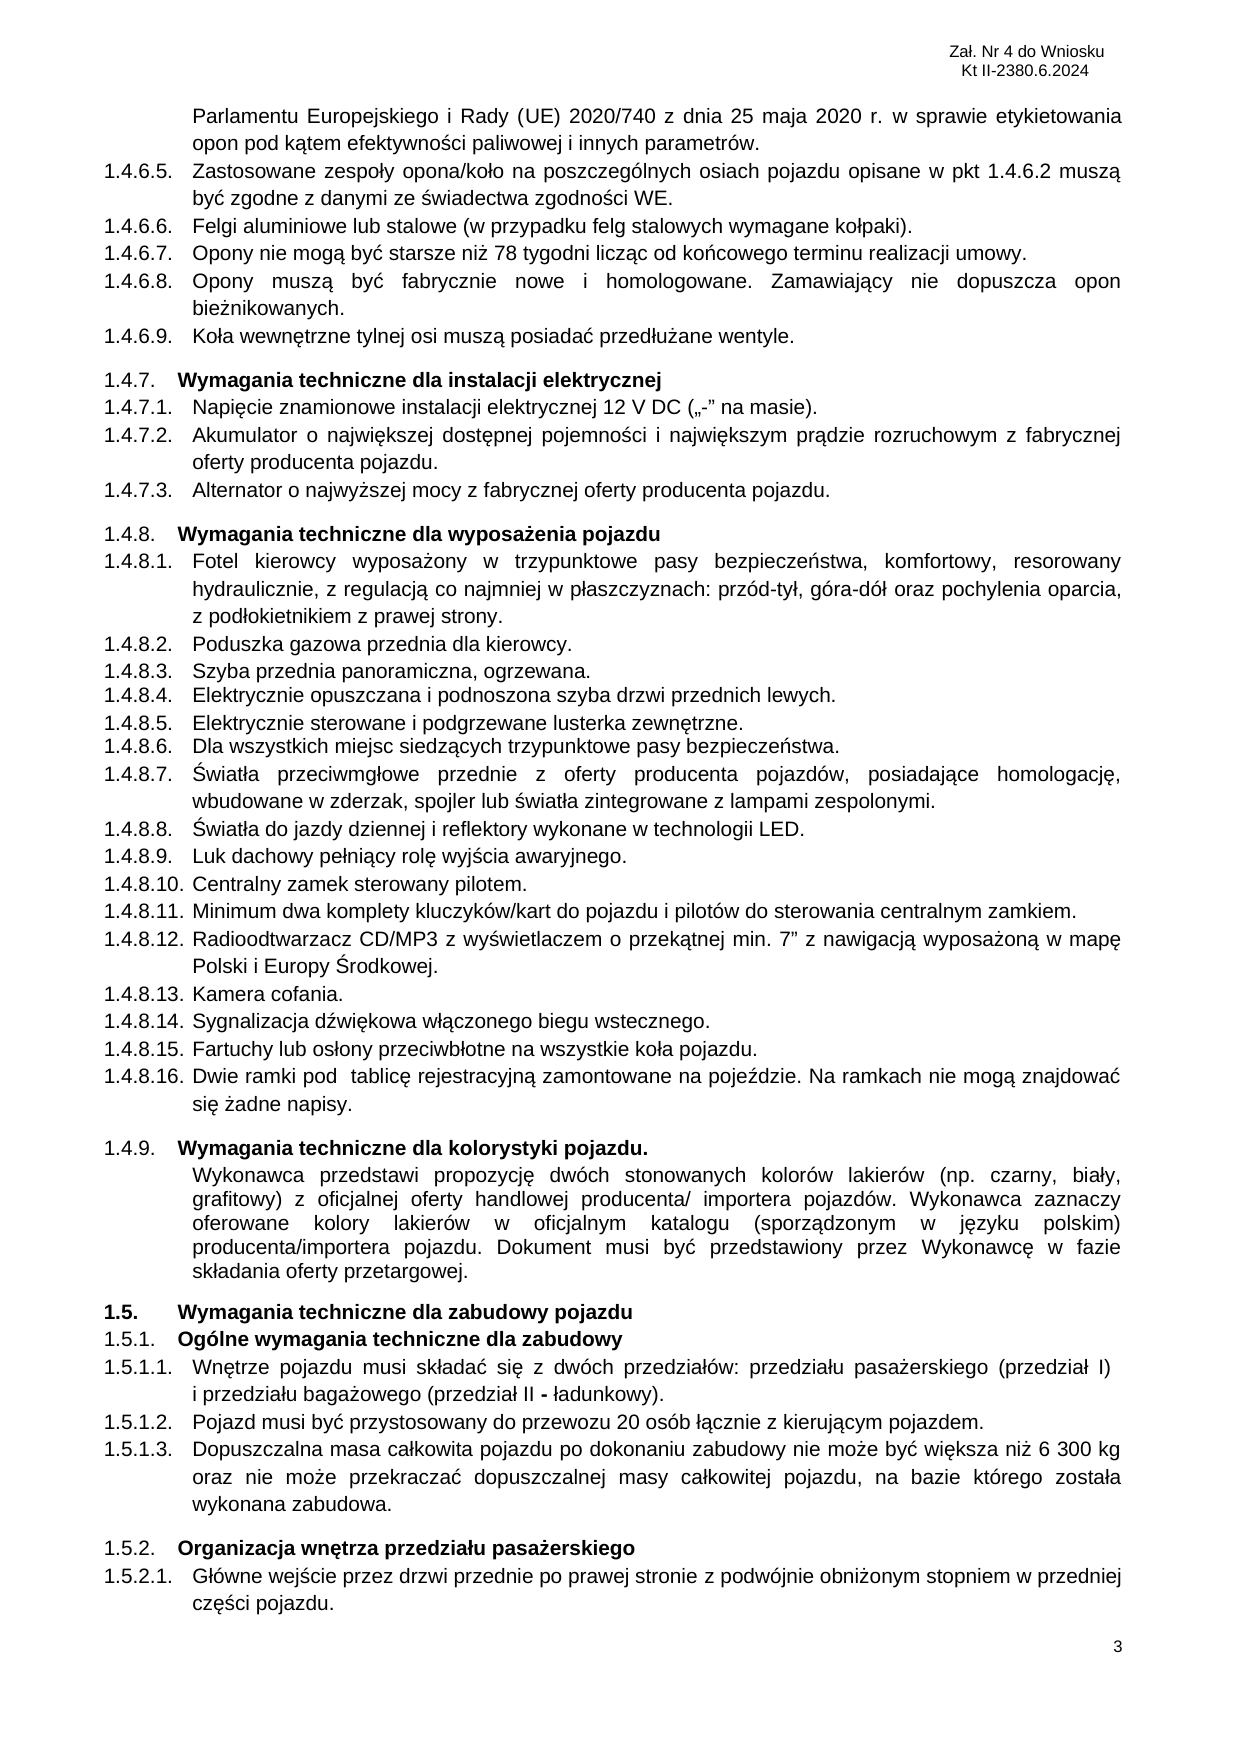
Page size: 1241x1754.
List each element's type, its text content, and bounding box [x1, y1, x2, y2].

list Opony nie mogą być starsze niż 78 tygodni licząc od końcowego terminu realizacji umowy. [103, 241, 1122, 265]
list Felgi aluminiowe lub stalowe (w przypadku felg stalowych wymagane kołpaki). [103, 213, 1122, 237]
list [103, 103, 1122, 155]
list Wymagania techniczne dla instalacji elektrycznej [103, 367, 1122, 391]
list Radioodtwarzacz CD/MP3 z wyświetlaczem o przekątnej min. 7” z nawigacją wyposażoną w mapę Polski i Europy Środkowej. [103, 927, 1122, 978]
list Wymagania techniczne dla zabudowy pojazdu [103, 1299, 1122, 1323]
list Dla wszystkich miejsc siedzących trzypunktowe pasy bezpieczeństwa. [103, 734, 1122, 758]
list Dopuszczalna masa całkowita pojazdu po dokonaniu zabudowy nie może być większa niż 6 300 kg oraz nie może przekraczać dopuszczalnej masy całkowitej pojazdu, na bazie którego została wykonana zabudowa. [103, 1437, 1122, 1516]
list Organizacja wnętrza przedziału pasażerskiego [103, 1536, 1122, 1560]
list Elektrycznie sterowane i podgrzewane lusterka zewnętrzne. [103, 710, 1122, 734]
list Szyba przednia panoramiczna, ogrzewana. [103, 659, 1122, 683]
list Akumulator o największej dostępnej pojemności i największym prądzie rozruchowym z fabrycznej oferty producenta pojazdu. [103, 422, 1122, 474]
list Centralny zamek sterowany pilotem. [103, 872, 1122, 896]
list Fartuchy lub osłony przeciwbłotne na wszystkie koła pojazdu. [103, 1037, 1122, 1061]
list Kamera cofania. [103, 982, 1122, 1006]
list Zastosowane zespoły opona/koło na poszczególnych osiach pojazdu opisane w pkt 1.4.6.2 muszą być zgodne z danymi ze świadectwa zgodności WE. [103, 158, 1122, 210]
list Wymagania techniczne dla wyposażenia pojazdu [103, 521, 1122, 545]
list Sygnalizacja dźwiękowa włączonego biegu wstecznego. [103, 1009, 1122, 1033]
list Pojazd musi być przystosowany do przewozu 20 osób łącznie z kierującym pojazdem. [103, 1409, 1122, 1433]
list Fotel kierowcy wyposażony w trzypunktowe pasy bezpieczeństwa, komfortowy, resorowany hydraulicznie, z regulacją co najmniej w płaszczyznach: przód-tył, góra-dół oraz pochylenia oparcia, z podłokietnikiem z prawej strony. [103, 549, 1122, 628]
list Alternator o najwyższej mocy z fabrycznej oferty producenta pojazdu. [103, 477, 1122, 501]
list Opony muszą być fabrycznie nowe i homologowane. Zamawiający nie dopuszcza opon bieżnikowanych. [103, 268, 1122, 320]
list Główne wejście przez drzwi przednie po prawej stronie z podwójnie obniżonym stopniem w przedniej części pojazdu. [103, 1563, 1122, 1615]
list Napięcie znamionowe instalacji elektrycznej 12 V DC („-” na masie). [103, 395, 1122, 419]
list Wymagania techniczne dla kolorystyki pojazdu. [103, 1136, 1122, 1160]
list Wnętrze pojazdu musi składać się z dwóch przedziałów: przedziału pasażerskiego (przedział I) i przedziału bagażowego (przedział II - ładunkowy). [103, 1354, 1122, 1406]
text Wykonawca przedstawi propozycję dwóch stonowanych kolorów lakierów (np. czarny, biały, grafitowy) z oficjalnej oferty handlowej producenta/ importera pojazdów. Wykonawca zaznaczy oferowane kolory lakierów w oficjalnym katalogu (sporządzonym w języku polskim) producenta/importera pojazdu. Dokument musi być przedstawiony przez Wykonawcę w fazie składania oferty przetargowej. [192, 1163, 1122, 1283]
list Poduszka gazowa przednia dla kierowcy. [103, 631, 1122, 655]
list Elektrycznie opuszczana i podnoszona szyba drzwi przednich lewych. [103, 683, 1122, 707]
list Minimum dwa komplety kluczyków/kart do pojazdu i pilotów do sterowania centralnym zamkiem. [103, 899, 1122, 923]
list Dwie ramki pod tablicę rejestracyjną zamontowane na pojeździe. Na ramkach nie mogą znajdować się żadne napisy. [103, 1064, 1122, 1116]
list Koła wewnętrzne tylnej osi muszą posiadać przedłużane wentyle. [103, 323, 1122, 347]
list Luk dachowy pełniący rolę wyjścia awaryjnego. [103, 844, 1122, 868]
list Światła przeciwmgłowe przednie z oferty producenta pojazdów, posiadające homologację, wbudowane w zderzak, spojler lub światła zintegrowane z lampami zespolonymi. [103, 762, 1122, 813]
list Światła do jazdy dziennej i reflektory wykonane w technologii LED. [103, 817, 1122, 841]
list Ogólne wymagania techniczne dla zabudowy [103, 1327, 1122, 1351]
